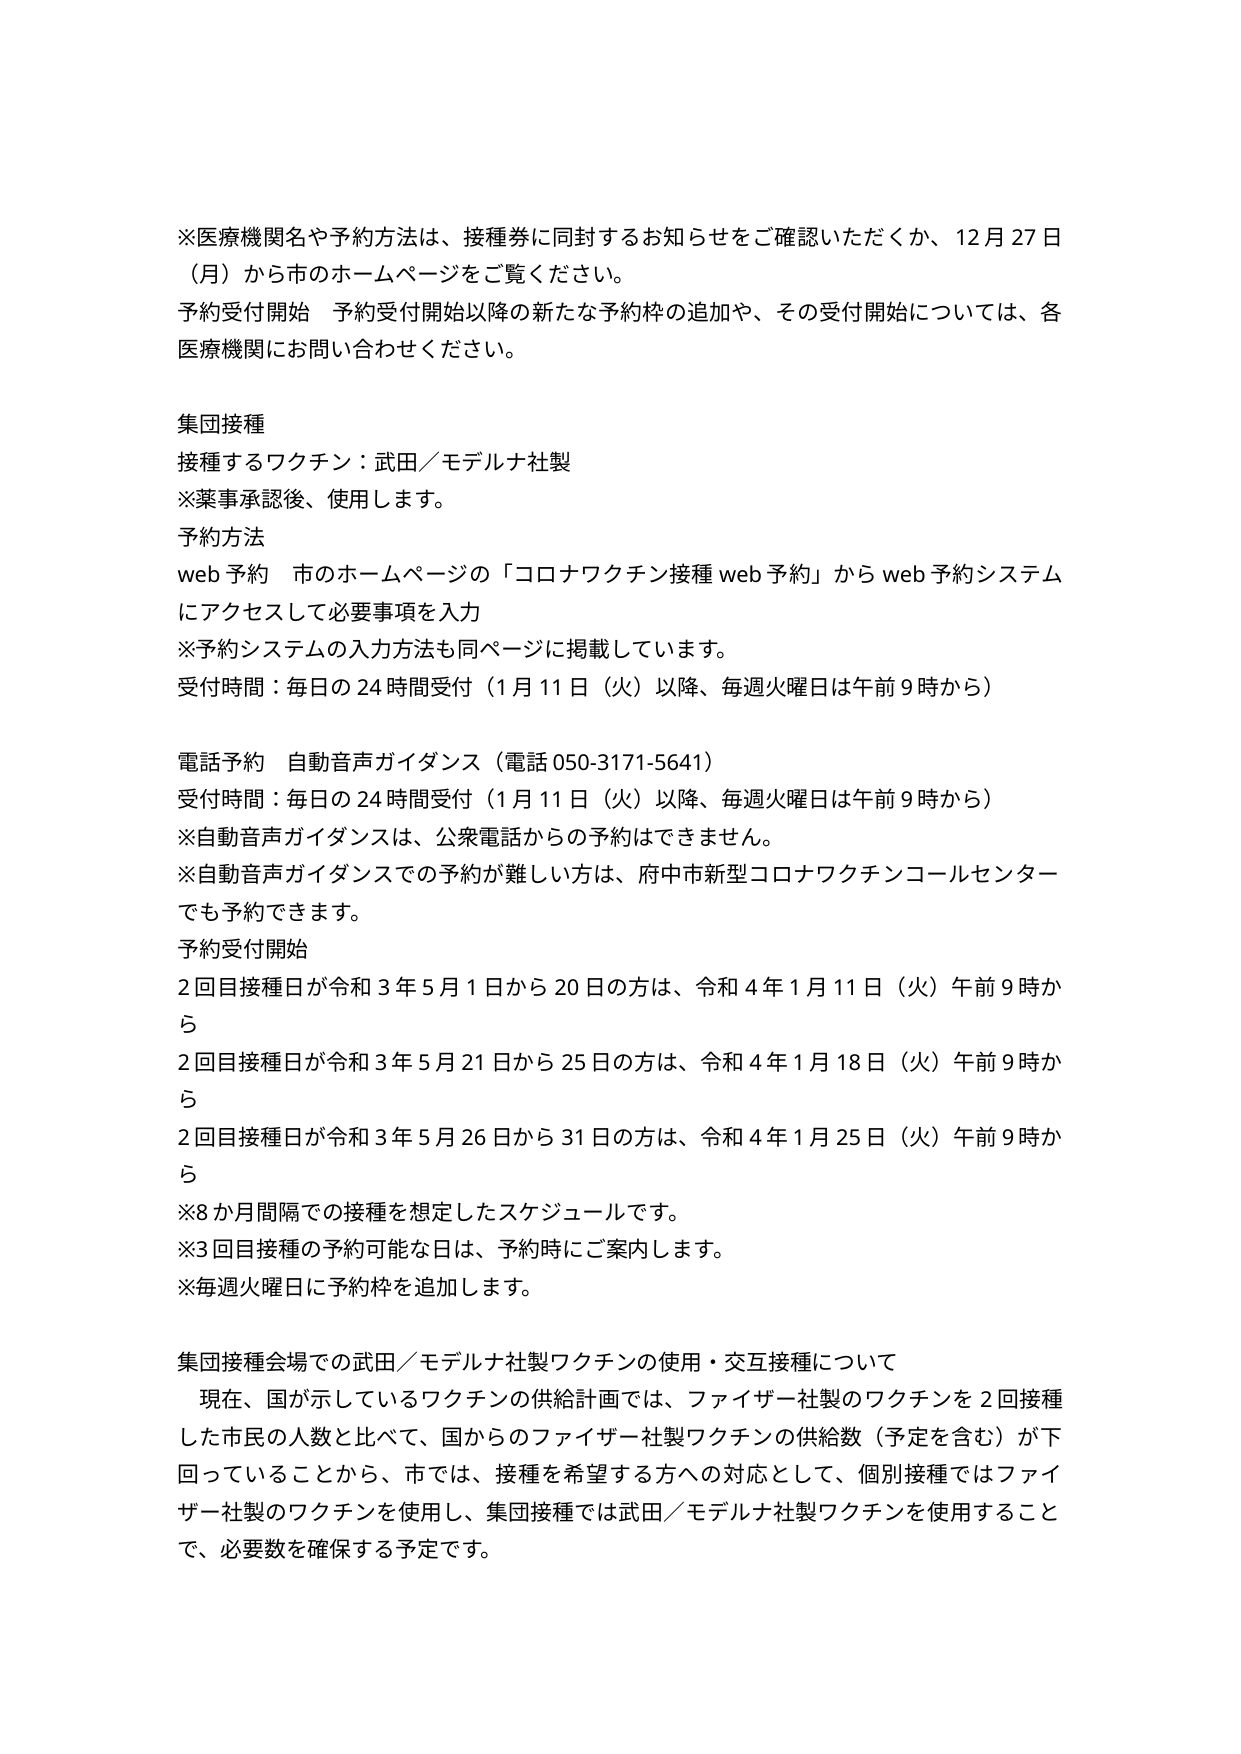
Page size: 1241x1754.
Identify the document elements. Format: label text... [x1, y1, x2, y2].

text 2回目接種日が令和3年5月21日から25日の方は、令和4年1月18日（火）午前9時から [177, 1042, 1063, 1117]
text ※自動音声ガイダンスは、公衆電話からの予約はできません。 [177, 817, 1063, 854]
text ※3回目接種の予約可能な日は、予約時にご案内します。 [177, 1229, 1063, 1267]
text ※自動音声ガイダンスでの予約が難しい方は、府中市新型コロナワクチンコールセンターでも予約できます。 [177, 854, 1063, 929]
text 予約受付開始 [177, 929, 1063, 967]
text 2回目接種日が令和3年5月1日から20日の方は、令和4年1月11日（火）午前9時から [177, 967, 1063, 1042]
text 受付時間：毎日の24時間受付（1月11日（火）以降、毎週火曜日は午前9時から） [177, 667, 1063, 704]
text ※予約システムの入力方法も同ページに掲載しています。 [177, 629, 1063, 667]
text 受付時間：毎日の24時間受付（1月11日（火）以降、毎週火曜日は午前9時から） [177, 779, 1063, 817]
text ※薬事承認後、使用します。 [177, 479, 1063, 517]
text 接種するワクチン：武田／モデルナ社製 [177, 442, 1063, 479]
text 2回目接種日が令和3年5月26日から31日の方は、令和4年1月25日（火）午前9時から [177, 1117, 1063, 1192]
text 集団接種 [177, 404, 1063, 442]
text 現在、国が示しているワクチンの供給計画では、ファイザー社製のワクチンを2回接種した市民の人数と比べて、国からのファイザー社製ワクチンの供給数（予定を含む）が下回っていることから、市では、接種を希望する方への対応として、個別接種ではファイザー社製のワクチンを使用し、集団接種では武田／モデルナ社製ワクチンを使用することで、必要数を確保する予定です。 [177, 1379, 1063, 1567]
text ※毎週火曜日に予約枠を追加します。 [177, 1267, 1063, 1304]
text ※8か月間隔での接種を想定したスケジュールです。 [177, 1192, 1063, 1229]
text ※医療機関名や予約方法は、接種券に同封するお知らせをご確認いただくか、12月27日（月）から市のホームページをご覧ください。 [177, 217, 1063, 292]
text 予約方法 [177, 517, 1063, 554]
text 集団接種会場での武田／モデルナ社製ワクチンの使用・交互接種について [177, 1342, 1063, 1379]
text 予約受付開始 予約受付開始以降の新たな予約枠の追加や、その受付開始については、各医療機関にお問い合わせください。 [177, 292, 1063, 367]
text 電話予約 自動音声ガイダンス（電話050-3171-5641） [177, 742, 1063, 779]
text web予約 市のホームページの「コロナワクチン接種web予約」からweb予約システムにアクセスして必要事項を入力 [177, 554, 1063, 629]
